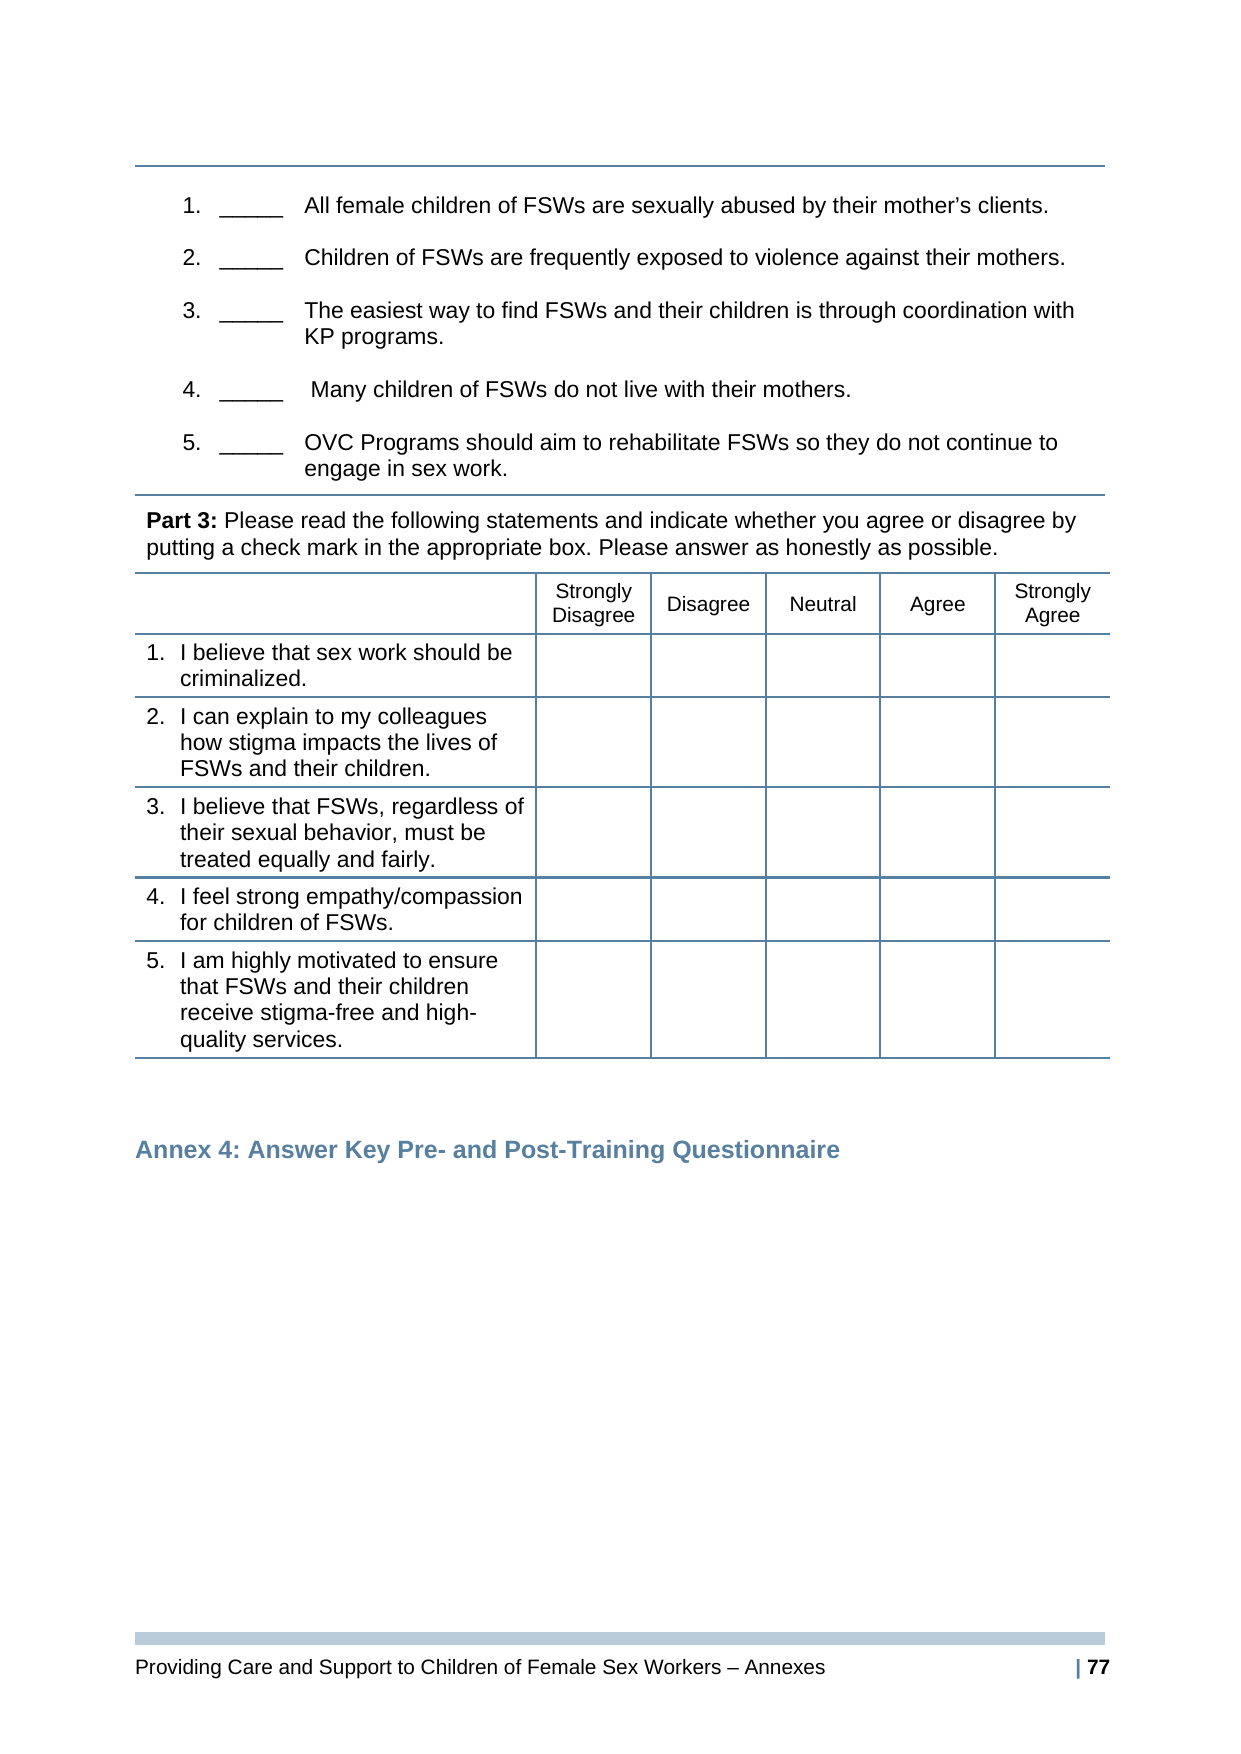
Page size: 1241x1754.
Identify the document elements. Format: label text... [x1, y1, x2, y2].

table_cell [767, 879, 879, 940]
table_cell [996, 635, 1110, 696]
table_cell [881, 942, 994, 1057]
table_cell Part 3: Please read the following statements and indicate whether you agree or disagree by putting a check mark in the appropriate box. Please answer as honestly as possible. [135, 496, 1105, 572]
table_cell [537, 788, 650, 876]
table_cell [881, 879, 994, 940]
table_header Strongly Agree [996, 574, 1110, 632]
table_cell [652, 942, 765, 1057]
table_cell I feel strong empathy/compassion for children of FSWs. [135, 879, 535, 940]
table_cell [537, 942, 650, 1057]
table_cell [537, 698, 650, 786]
table_cell [996, 698, 1110, 786]
table_cell _____ All female children of FSWs are sexually abused by their mother’s clients. _____ Children of FSWs are frequently exposed to violence against their mothers. _____ The easiest way to find FSWs and their children is through coordination with KP programs. _____ Many children of FSWs do not live with their mothers. _____ OVC Programs should aim to rehabilitate FSWs so they do not continue to engage in sex work. [135, 167, 1105, 493]
table_cell [652, 635, 765, 696]
table_cell [881, 788, 994, 876]
table_cell [652, 788, 765, 876]
table_cell [767, 635, 879, 696]
table_cell [881, 635, 994, 696]
table_header Agree [881, 574, 994, 632]
table_header Strongly Disagree [537, 574, 650, 632]
table_cell I believe that sex work should be criminalized. [135, 635, 535, 696]
table_cell [881, 698, 994, 786]
table_cell [652, 698, 765, 786]
table_cell [652, 879, 765, 940]
table_cell [996, 879, 1110, 940]
subtitle Annex 4: Answer Key Pre- and Post-Training Questionnaire [135, 1136, 1105, 1164]
table_cell [537, 879, 650, 940]
table_cell [767, 788, 879, 876]
table_cell [996, 788, 1110, 876]
table_cell I believe that FSWs, regardless of their sexual behavior, must be treated equally and fairly. [135, 788, 535, 876]
table_cell [767, 698, 879, 786]
table_header [135, 574, 535, 632]
table_header Neutral [767, 574, 879, 632]
table_cell [767, 942, 879, 1057]
table_cell I am highly motivated to ensure that FSWs and their children receive stigma-free and high-quality services. [135, 942, 535, 1057]
table_header Disagree [652, 574, 765, 632]
table_cell [996, 942, 1110, 1057]
table_cell [537, 635, 650, 696]
table_cell I can explain to my colleagues how stigma impacts the lives of FSWs and their children. [135, 698, 535, 786]
